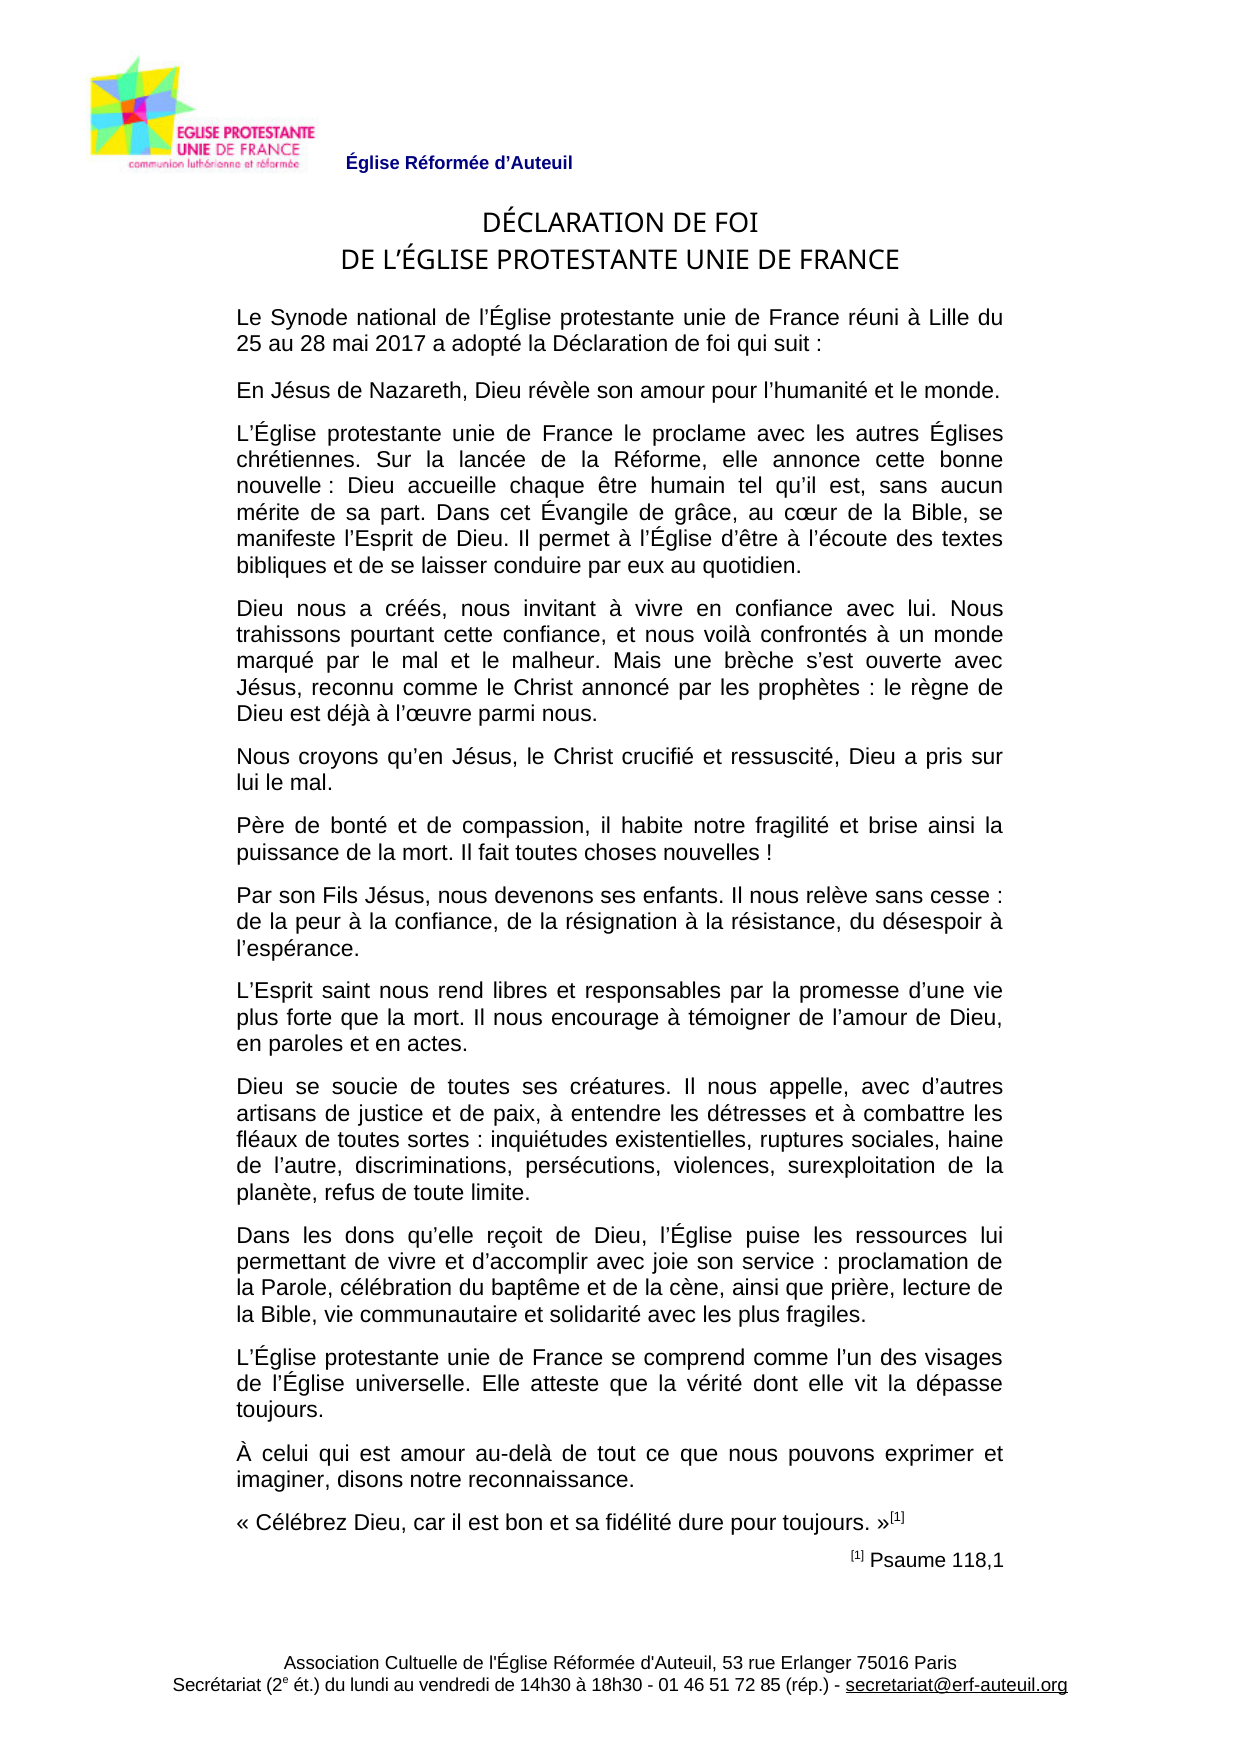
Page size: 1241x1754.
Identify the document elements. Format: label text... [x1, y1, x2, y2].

text Nous croyons qu’en Jésus, le Christ crucifié et ressuscité, Dieu a pris sur lui le mal. [236, 743, 1004, 796]
text Le Synode national de l’Église protestante unie de France réuni à Lille du 25 au 28 mai 2017 a adopté la Déclaration de foi qui suit : [236, 303, 1004, 356]
text Père de bonté et de compassion, il habite notre fragilité et brise ainsi la puissance de la mort. Il fait toutes choses nouvelles ! [236, 812, 1004, 865]
text L’Église protestante unie de France se comprend comme l’un des visages de l’Église universelle. Elle atteste que la vérité dont elle vit la dépasse toujours. [236, 1344, 1004, 1423]
subtitle DÉCLARATION DE FOI [118, 203, 1122, 240]
text Dieu se soucie de toutes ses créatures. Il nous appelle, avec d’autres artisans de justice et de paix, à entendre les détresses et à combattre les fléaux de toutes sortes : inquiétudes existentielles, ruptures sociales, haine de l’autre, discriminations, persécutions, violences, surexploitation de la planète, refus de toute limite. [236, 1073, 1004, 1205]
text L’Esprit saint nous rend libres et responsables par la promesse d’une vie plus forte que la mort. Il nous encourage à témoigner de l’amour de Dieu, en paroles et en actes. [236, 977, 1004, 1057]
text En Jésus de Nazareth, Dieu révèle son amour pour l’humanité et le monde. [236, 377, 1004, 403]
text « Célébrez Dieu, car il est bon et sa fidélité dure pour toujours. »[1] [236, 1509, 1004, 1535]
text Par son Fils Jésus, nous devenons ses enfants. Il nous relève sans cesse : de la peur à la confiance, de la résignation à la résistance, du désespoir à l’espérance. [236, 882, 1004, 961]
picture [85, 50, 322, 179]
text Dans les dons qu’elle reçoit de Dieu, l’Église puise les ressources lui permettant de vivre et d’accomplir avec joie son service : proclamation de la Parole, célébration du baptême et de la cène, ainsi que prière, lecture de la Bible, vie communautaire et solidarité avec les plus fragiles. [236, 1222, 1004, 1327]
text L’Église protestante unie de France le proclame avec les autres Églises chrétiennes. Sur la lancée de la Réforme, elle annonce cette bonne nouvelle : Dieu accueille chaque être humain tel qu’il est, sans aucun mérite de sa part. Dans cet Évangile de grâce, au cœur de la Bible, se manifeste l’Esprit de Dieu. Il permet à l’Église d’être à l’écoute des textes bibliques et de se laisser conduire par eux au quotidien. [236, 420, 1004, 578]
text [1] Psaume 118,1 [236, 1548, 1004, 1572]
text Dieu nous a créés, nous invitant à vivre en confiance avec lui. Nous trahissons pourtant cette confiance, et nous voilà confrontés à un monde marqué par le mal et le malheur. Mais une brèche s’est ouverte avec Jésus, reconnu comme le Christ annoncé par les prophètes : le règne de Dieu est déjà à l’œuvre parmi nous. [236, 594, 1004, 726]
subtitle DE L’ÉGLISE PROTESTANTE UNIE DE FRANCE [118, 240, 1122, 277]
text À celui qui est amour au-delà de tout ce que nous pouvons exprimer et imaginer, disons notre reconnaissance. [236, 1439, 1004, 1492]
